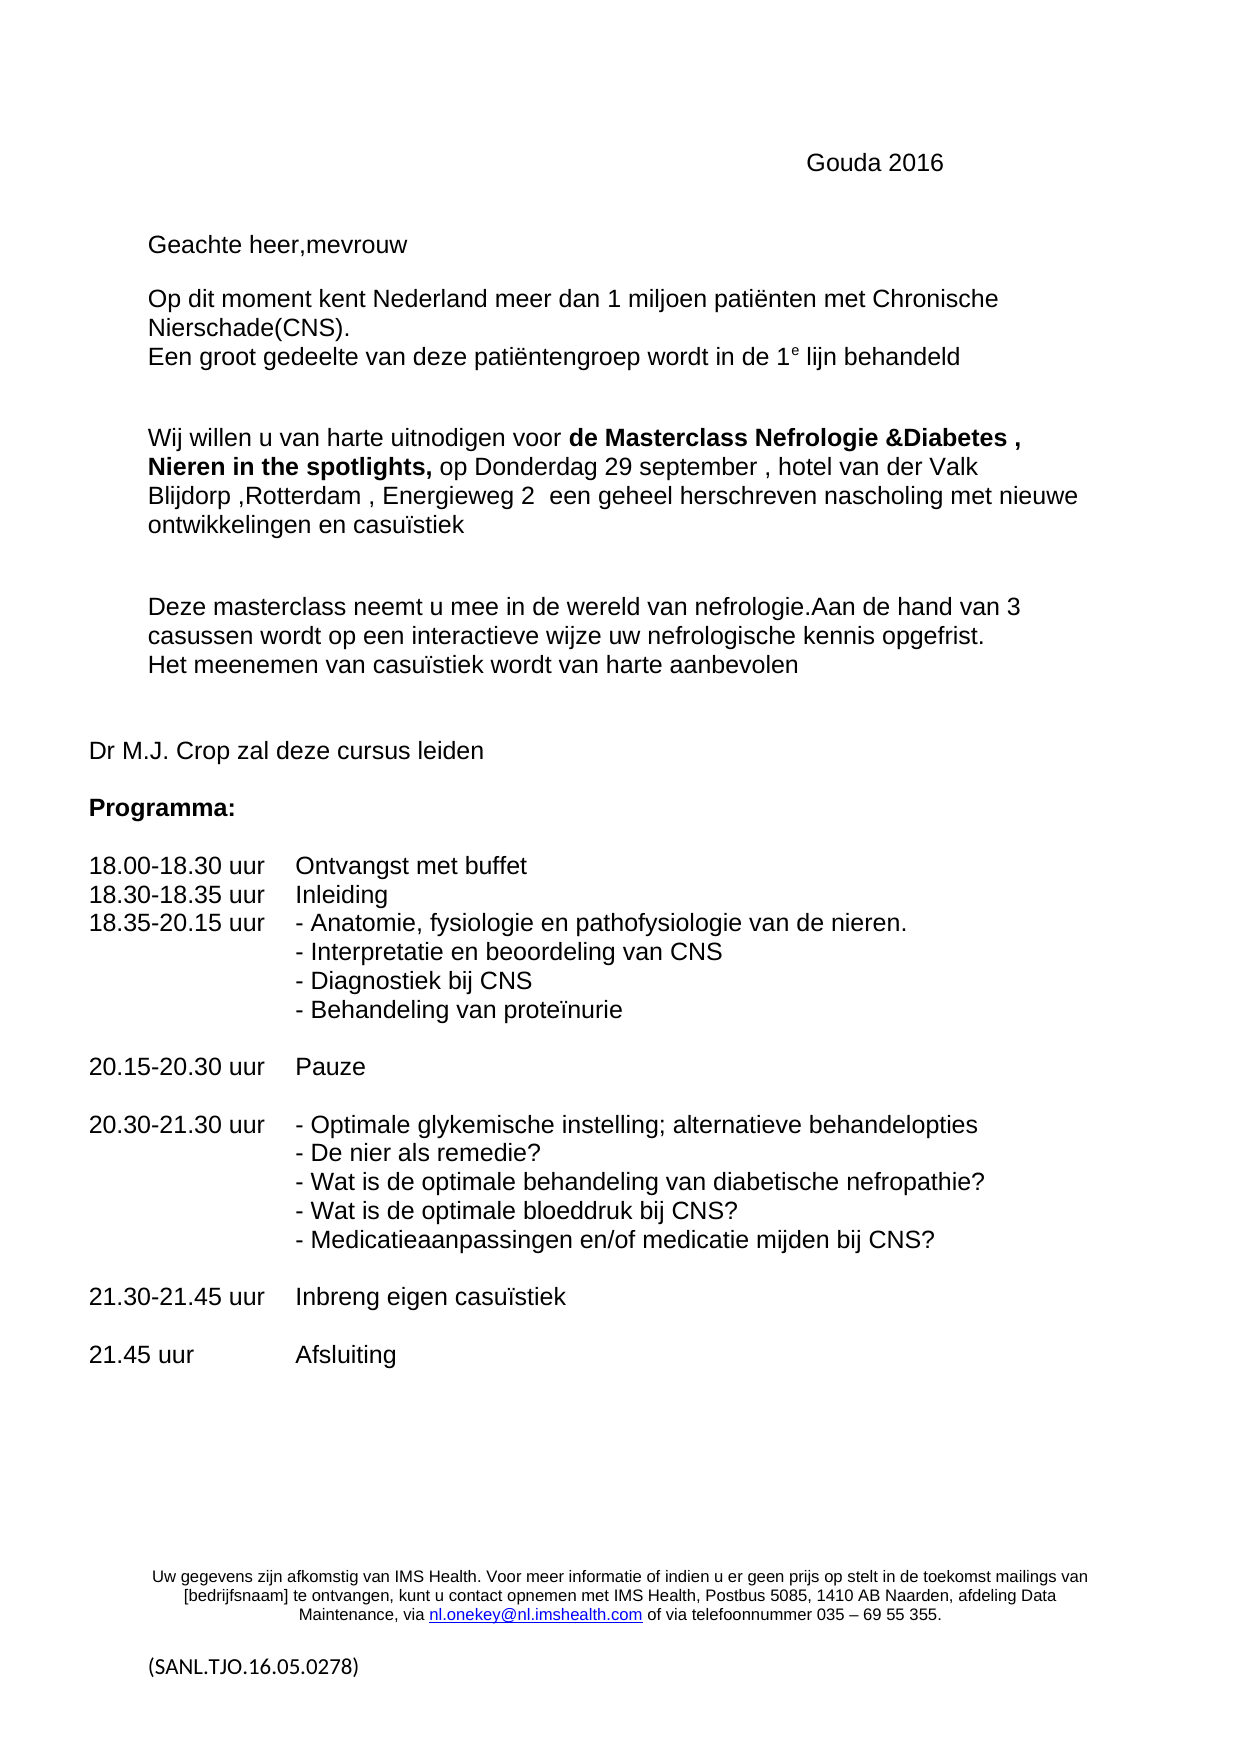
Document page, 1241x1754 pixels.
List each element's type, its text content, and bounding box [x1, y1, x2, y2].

text Wij willen u van harte uitnodigen voor de Masterclass Nefrologie &Diabetes , Nieren in the spotlights, op Donderdag 29 september , hotel van der Valk Blijdorp ,Rotterdam , Energieweg 2 een geheel herschreven nascholing met nieuwe ontwikkelingen en casuïstiek [148, 423, 1093, 538]
text 21.30-21.45 uur Inbreng eigen casuïstiek [88, 1282, 1093, 1311]
text Deze masterclass neemt u mee in de wereld van nefrologie.Aan de hand van 3 casussen wordt op een interactieve wijze uw nefrologische kennis opgefrist. [148, 592, 1093, 650]
text 20.30-21.30 uur - Optimale glykemische instelling; alternatieve behandelopties [88, 1110, 1093, 1138]
text - Wat is de optimale behandeling van diabetische nefropathie? [88, 1167, 1093, 1196]
text - Interpretatie en beoordeling van CNS [88, 937, 1093, 966]
text 18.35-20.15 uur - Anatomie, fysiologie en pathofysiologie van de nieren. [88, 908, 1093, 937]
text Geachte heer,mevrouw [148, 230, 1093, 259]
text Programma: [88, 793, 1093, 822]
text - Medicatieaanpassingen en/of medicatie mijden bij CNS? [88, 1225, 1093, 1253]
text - Wat is de optimale bloeddruk bij CNS? [88, 1196, 1093, 1225]
text 18.00-18.30 uur Ontvangst met buffet [88, 851, 1093, 880]
text 18.30-18.35 uur Inleiding [88, 880, 1093, 908]
text Het meenemen van casuïstiek wordt van harte aanbevolen [148, 650, 1093, 678]
text - De nier als remedie? [88, 1138, 1093, 1167]
text Op dit moment kent Nederland meer dan 1 miljoen patiënten met Chronische Nierschade(CNS). [148, 284, 1093, 342]
text - Diagnostiek bij CNS [88, 966, 1093, 995]
text Dr M.J. Crop zal deze cursus leiden [88, 736, 1093, 765]
text Gouda 2016 [148, 148, 1093, 176]
text - Behandeling van proteïnurie [88, 995, 1093, 1023]
text 20.15-20.30 uur Pauze [88, 1052, 1093, 1081]
text Een groot gedeelte van deze patiëntengroep wordt in de 1e lijn behandeld [148, 342, 1093, 370]
text 21.45 uur Afsluiting [88, 1340, 1093, 1368]
